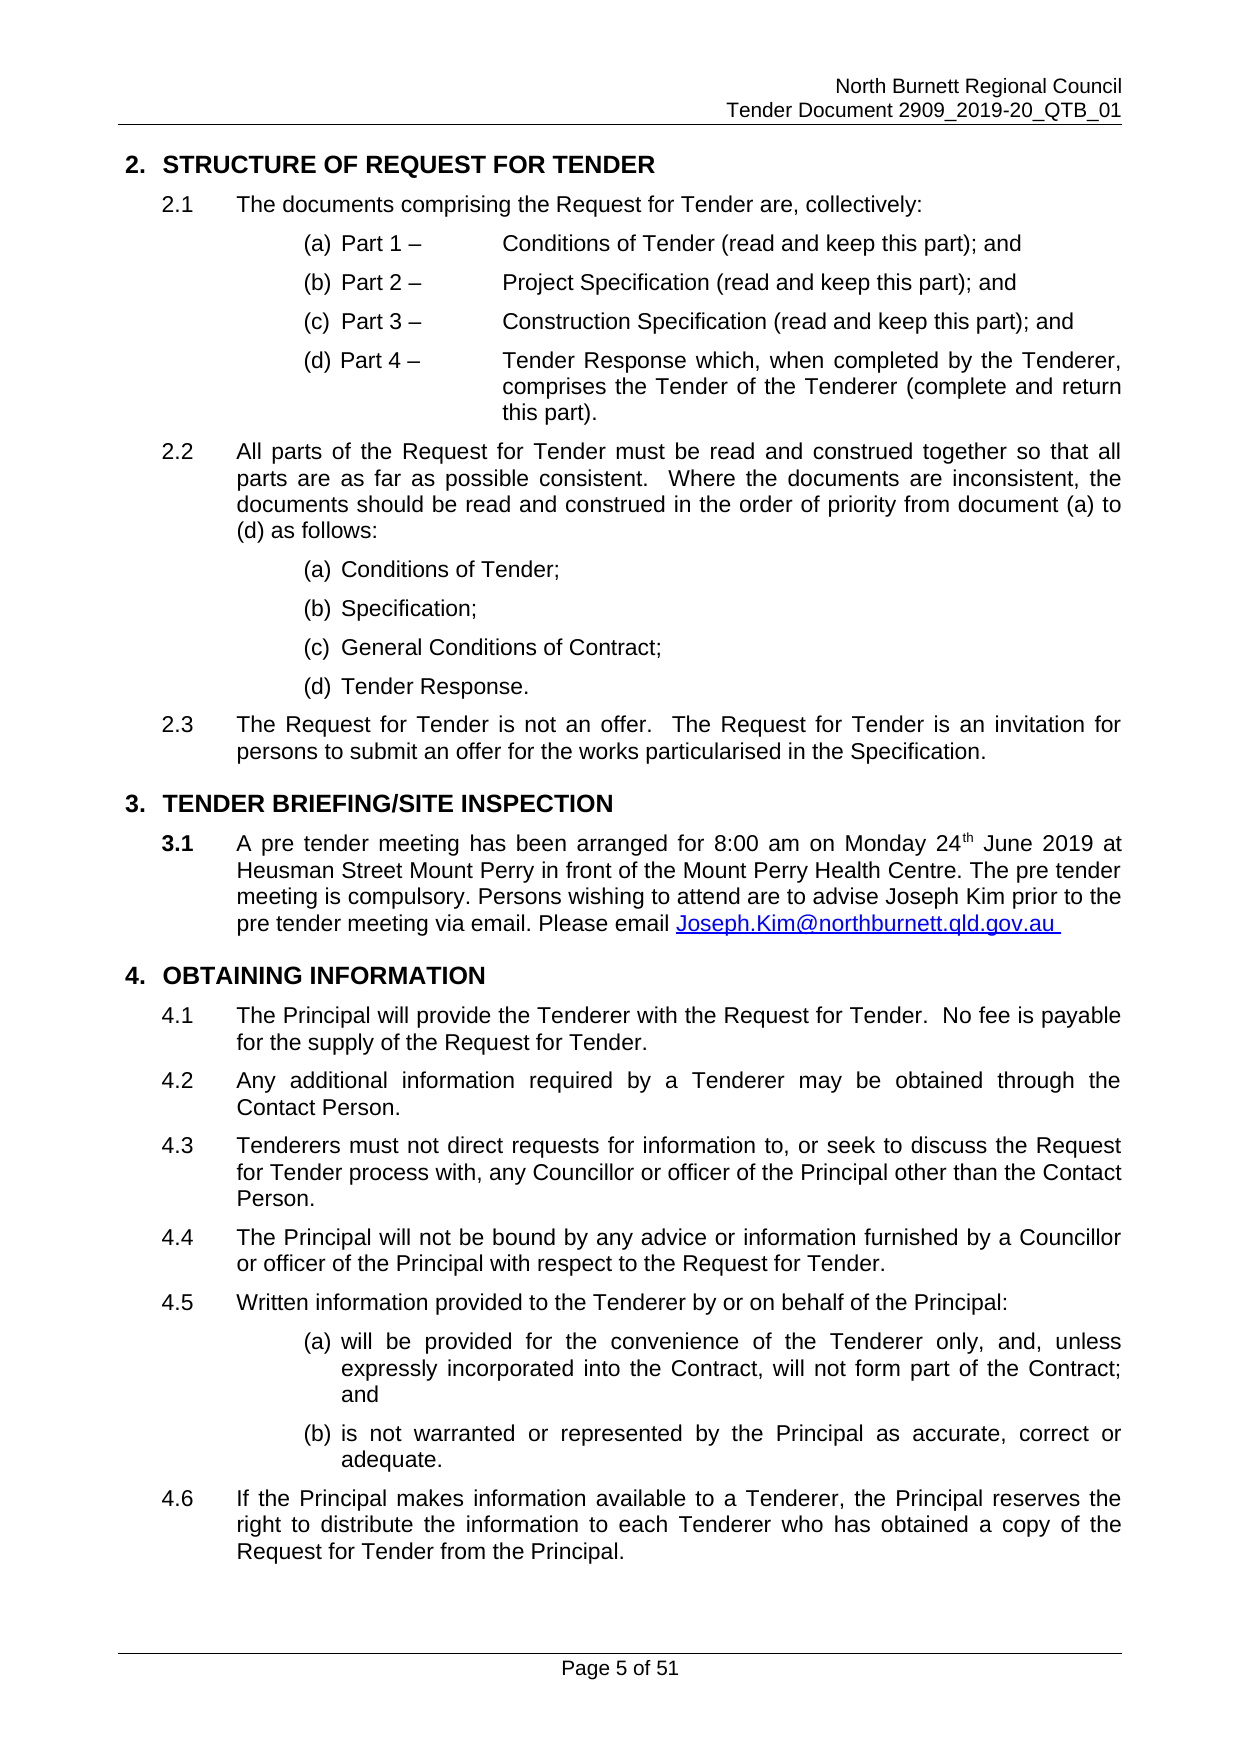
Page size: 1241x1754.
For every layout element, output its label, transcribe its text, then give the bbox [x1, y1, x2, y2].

list The Request for Tender is not an offer. The Request for Tender is an invitation for persons to submit an offer for the works particularised in the Specification. [161, 711, 1122, 764]
subtitle STRUCTURE OF REQUEST FOR TENDER [125, 150, 1122, 179]
list Written information provided to the Tenderer by or on behalf of the Principal: [161, 1289, 1122, 1316]
list Any additional information required by a Tenderer may be obtained through the Contact Person. [161, 1067, 1122, 1120]
list If the Principal makes information available to a Tenderer, the Principal reserves the right to distribute the information to each Tenderer who has obtained a copy of the Request for Tender from the Principal. [161, 1485, 1122, 1564]
list The documents comprising the Request for Tender are, collectively: [161, 191, 1122, 217]
list will be provided for the convenience of the Tenderer only, and, unless expressly incorporated into the Contract, will not form part of the Contract; and [303, 1328, 1122, 1407]
list is not warranted or represented by the Principal as accurate, correct or adequate. [303, 1420, 1122, 1472]
list Part 1 – Conditions of Tender (read and keep this part); and [303, 230, 1122, 256]
list Conditions of Tender; [303, 556, 1122, 582]
list Tender Response. [303, 673, 1122, 699]
list A pre tender meeting has been arranged for 8:00 am on Monday 24th June 2019 at Heusman Street Mount Perry in front of the Mount Perry Health Centre. The pre tender meeting is compulsory. Persons wishing to attend are to advise Joseph Kim prior to the pre tender meeting via email. Please email Joseph.Kim@northburnett.qld.gov.au [161, 830, 1122, 936]
subtitle TENDER BRIEFING/SITE INSPECTION [125, 789, 1122, 818]
subtitle OBTAINING INFORMATION [125, 961, 1122, 989]
list Part 4 – Tender Response which, when completed by the Tenderer, comprises the Tender of the Tenderer (complete and return this part). [303, 347, 1122, 426]
list Tenderers must not direct requests for information to, or seek to discuss the Request for Tender process with, any Councillor or officer of the Principal other than the Contact Person. [161, 1132, 1122, 1212]
list The Principal will not be bound by any advice or information furnished by a Councillor or officer of the Principal with respect to the Request for Tender. [161, 1224, 1122, 1277]
list Part 2 – Project Specification (read and keep this part); and [303, 269, 1122, 295]
list Specification; [303, 595, 1122, 621]
list The Principal will provide the Tenderer with the Request for Tender. No fee is payable for the supply of the Request for Tender. [161, 1002, 1122, 1055]
list All parts of the Request for Tender must be read and construed together so that all parts are as far as possible consistent. Where the documents are inconsistent, the documents should be read and construed in the order of priority from document (a) to (d) as follows: [161, 438, 1122, 543]
list Part 3 – Construction Specification (read and keep this part); and [303, 308, 1122, 334]
list General Conditions of Contract; [303, 634, 1122, 660]
